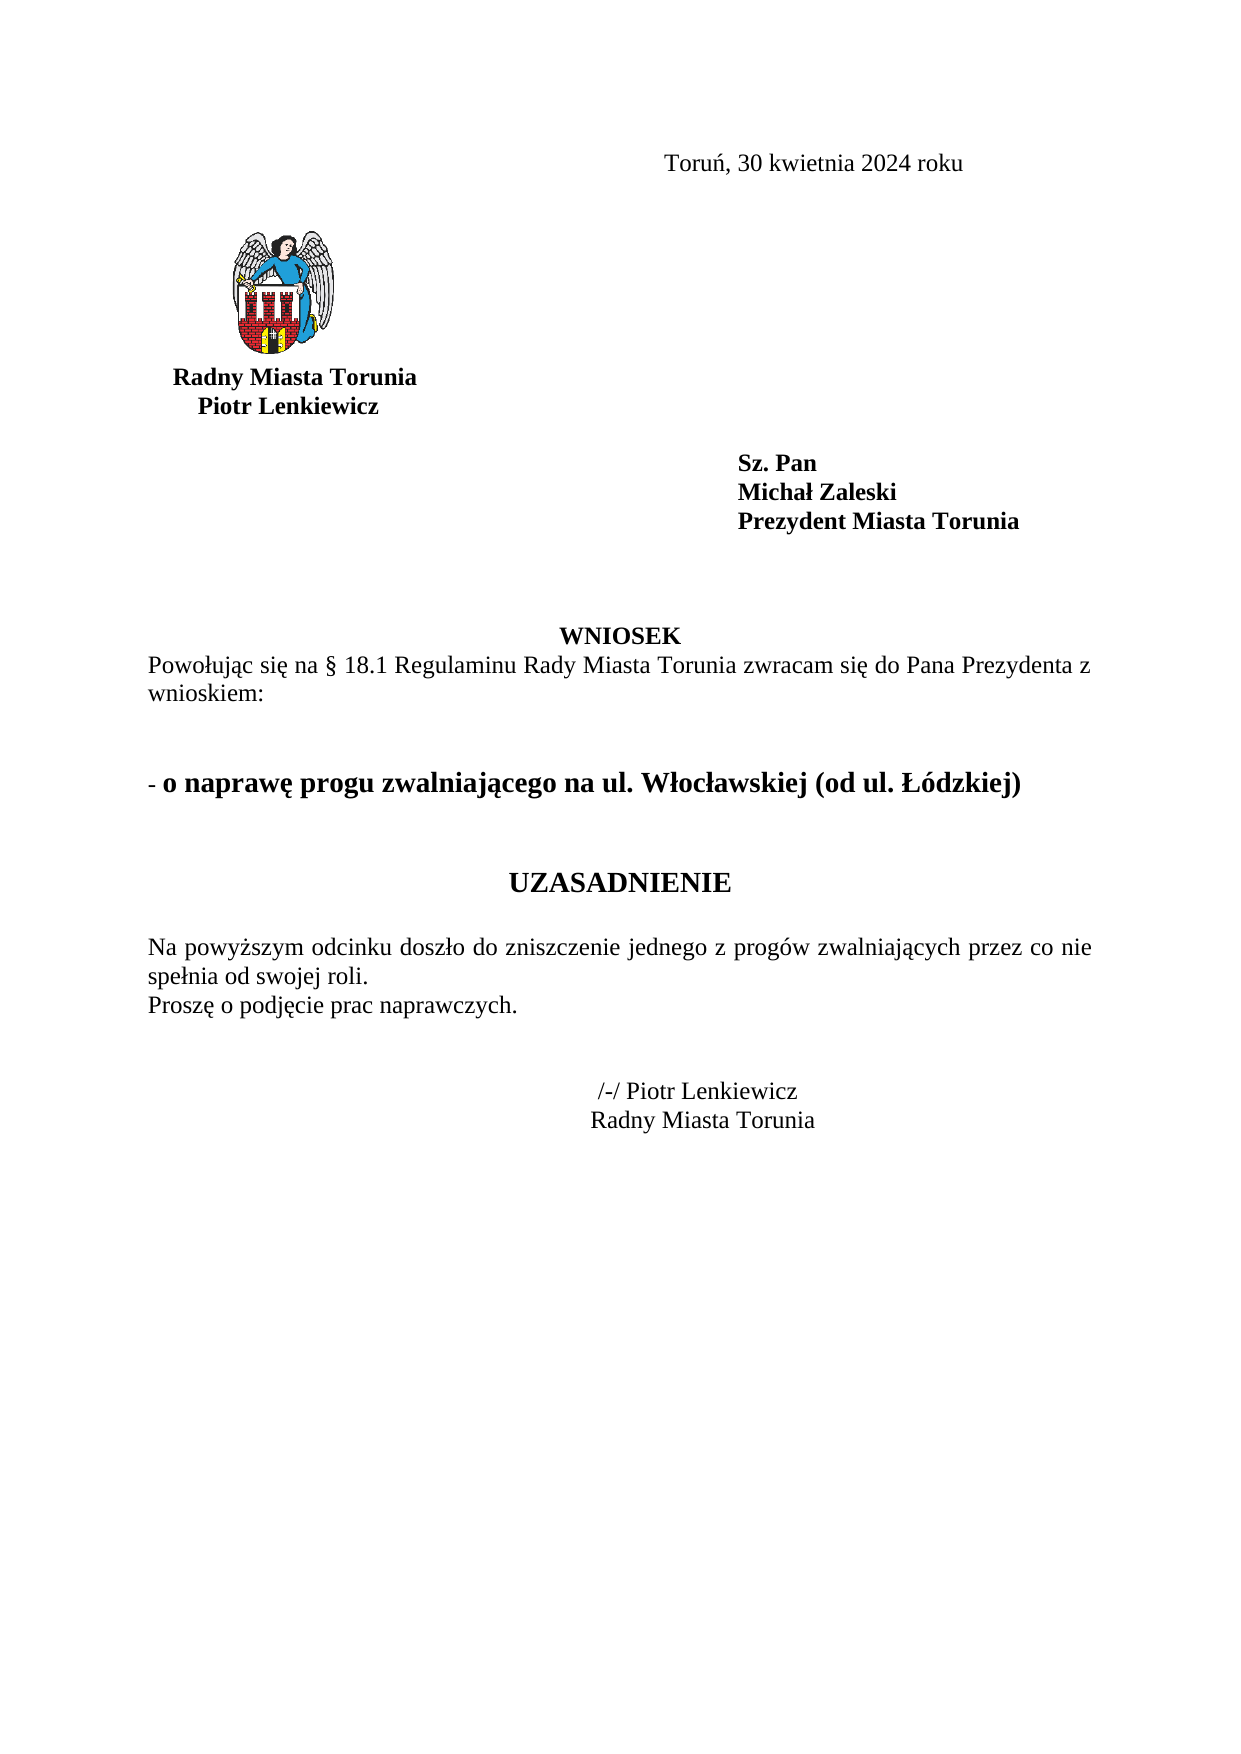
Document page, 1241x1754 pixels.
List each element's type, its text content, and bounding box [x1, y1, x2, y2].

text Piotr Lenkiewicz [148, 391, 1093, 420]
text Prezydent Miasta Torunia [148, 506, 1093, 535]
text UZASADNIENIE [148, 865, 1093, 899]
text Powołując się na § 18.1 Regulaminu Rady Miasta Torunia zwracam się do Pana Prezydenta z wnioskiem: [148, 650, 1093, 707]
text Na powyższym odcinku doszło do zniszczenie jednego z progów zwalniających przez co nie spełnia od swojej roli. [148, 932, 1093, 990]
text Proszę o podjęcie prac naprawczych. [148, 990, 1093, 1019]
text Toruń, 30 kwietnia 2024 roku [148, 148, 1093, 176]
text - o naprawę progu zwalniającego na ul. Włocławskiej (od ul. Łódzkiej) [148, 765, 1093, 798]
text Radny Miasta Torunia [148, 1105, 1093, 1134]
text Sz. Pan [148, 448, 1093, 477]
text WNIOSEK [148, 621, 1093, 650]
picture [232, 231, 334, 354]
text Michał Zaleski [148, 477, 1093, 506]
text Radny Miasta Torunia [148, 362, 1093, 391]
text /-/ Piotr Lenkiewicz [148, 1076, 1093, 1105]
